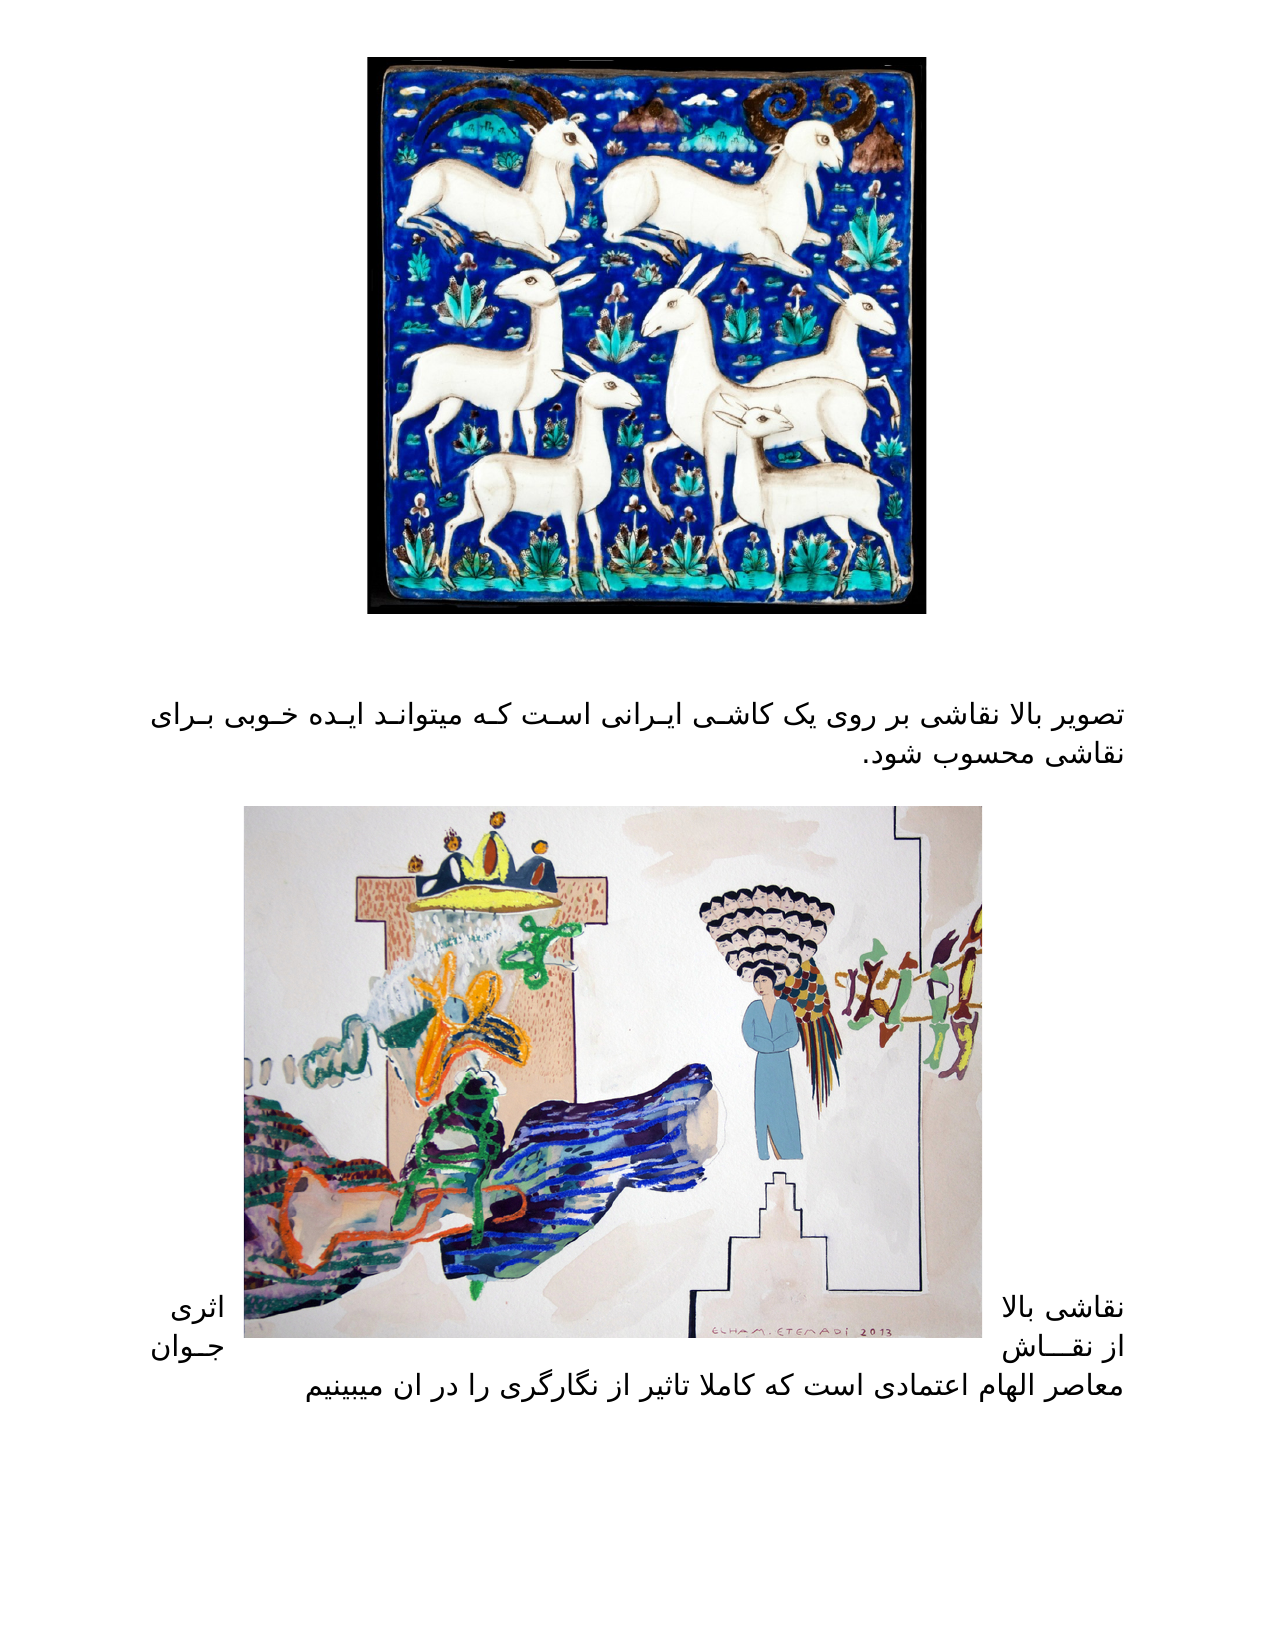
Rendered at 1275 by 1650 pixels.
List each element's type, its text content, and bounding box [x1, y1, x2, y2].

text نقاشی بالا اثری از نقاش جوان معاصر الهام اعتمادی است که کاملا تاثیر از نگارگری را در ان میبینیم [150, 1290, 1125, 1402]
picture [367, 57, 927, 614]
picture [243, 806, 983, 1338]
text تصویر بالا نقاشی بر روی یک کاشی ایرانی است که میتواند ایده خوبی برای نقاشی محسوب شود. [150, 697, 1125, 770]
